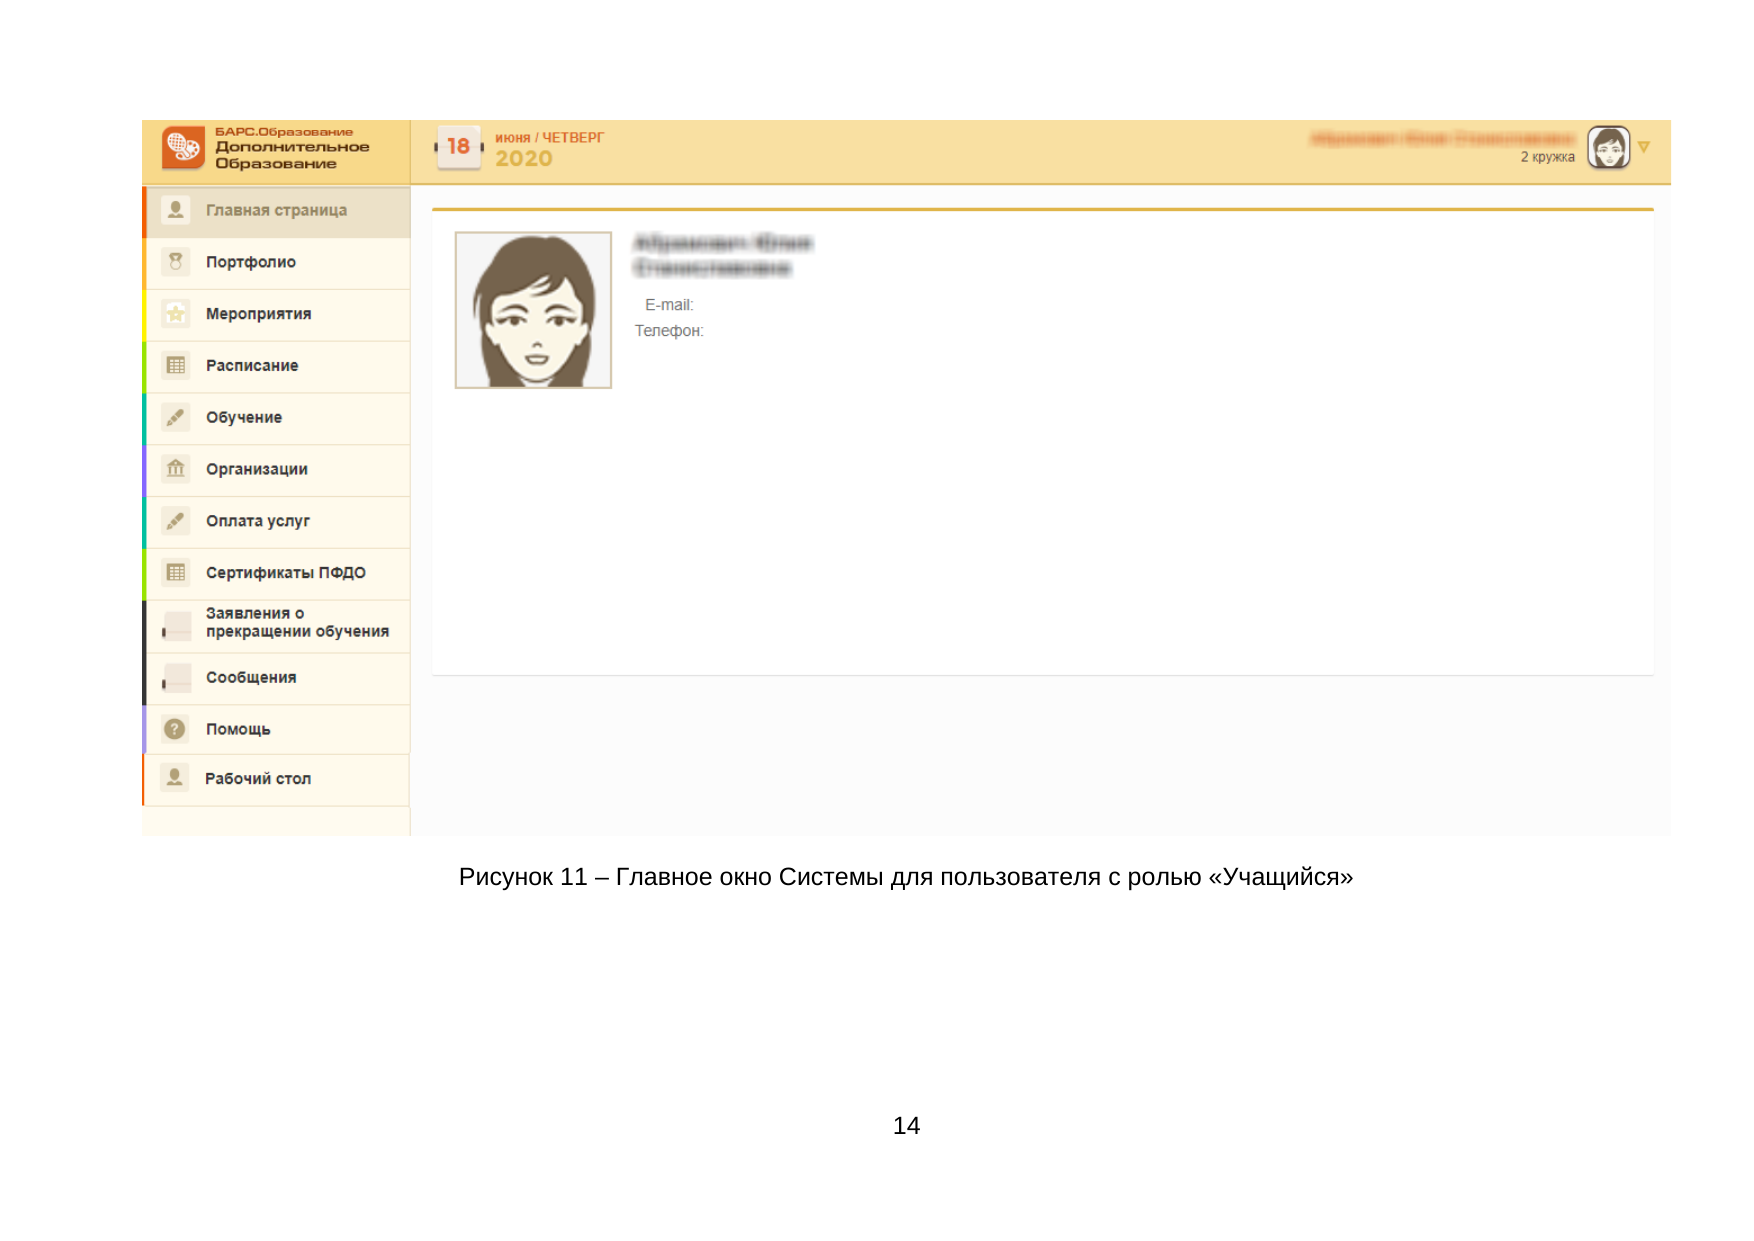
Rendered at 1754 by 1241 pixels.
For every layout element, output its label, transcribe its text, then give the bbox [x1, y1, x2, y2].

picture [142, 120, 1672, 836]
title Рисунок 11 – Главное окно Системы для пользователя с ролью «Учащийся» [118, 862, 1695, 891]
